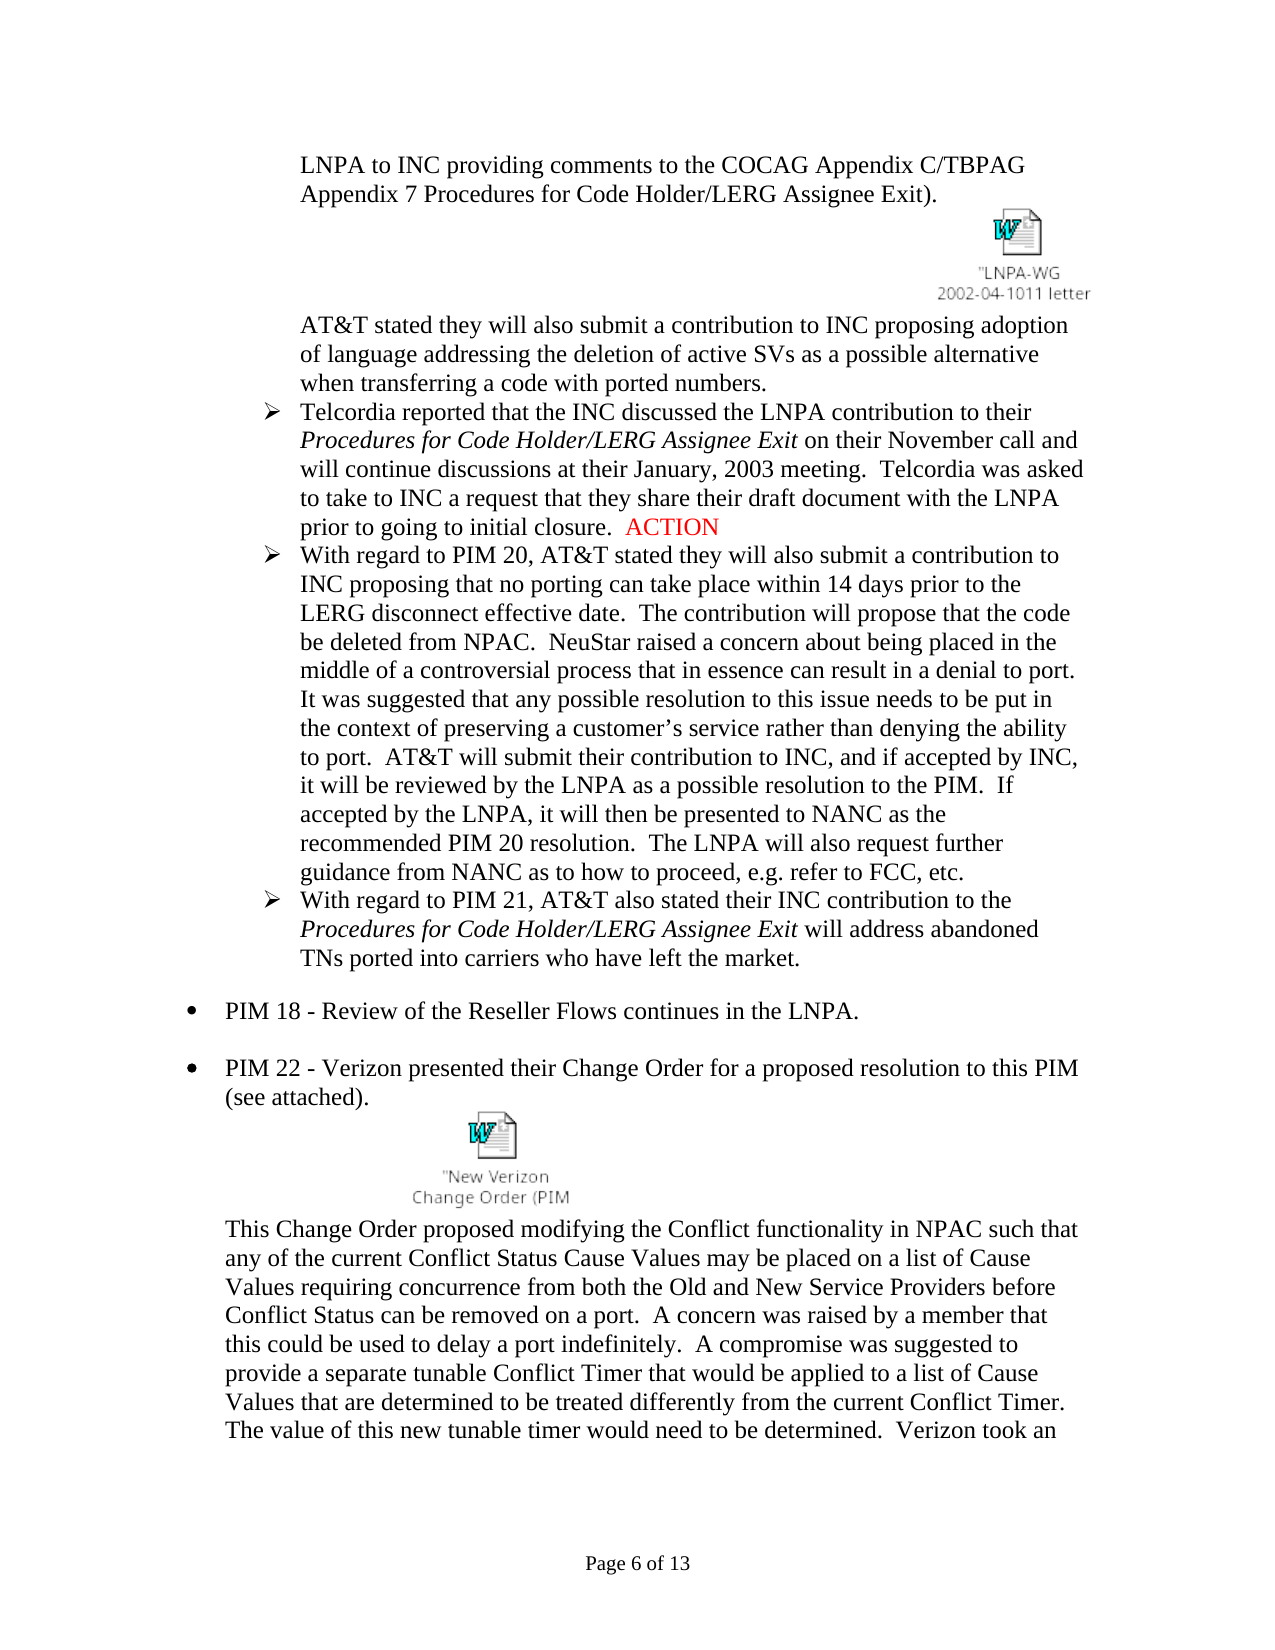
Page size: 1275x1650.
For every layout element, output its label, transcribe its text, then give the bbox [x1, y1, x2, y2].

list PIM 22 - Verizon presented their Change Order for a proposed resolution to this PIM (see attached). [187, 1053, 1087, 1111]
list With regard to PIM 20, AT&T stated they will also submit a contribution to INC proposing that no porting can take place within 14 days prior to the LERG disconnect effective date. The contribution will propose that the code be deleted from NPAC. NeuStar raised a concern about being placed in the middle of a controversial process that in essence can result in a denial to port. It was suggested that any possible resolution to this issue needs to be put in the context of preserving a customer’s service rather than denying the ability to port. AT&T will submit their contribution to INC, and if accepted by INC, it will be reviewed by the LNPA as a possible resolution to the PIM. If accepted by the LNPA, it will then be presented to NANC as the recommended PIM 20 resolution. The LNPA will also request further guidance from NANC as to how to proceed, e.g. refer to FCC, etc. [262, 541, 1087, 886]
list With regard to PIM 21, AT&T also stated their INC contribution to the Procedures for Code Holder/LERG Assignee Exit will address abandoned TNs ported into carriers who have left the market. [262, 886, 1087, 972]
list Telcordia reported that the INC discussed the LNPA contribution to their Procedures for Code Holder/LERG Assignee Exit on their November call and will continue discussions at their January, 2003 meeting. Telcordia was asked to take to INC a request that they share their draft document with the LNPA prior to going to initial closure. ACTION [262, 397, 1087, 541]
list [262, 150, 1087, 207]
text AT&T stated they will also submit a contribution to INC proposing adoption of language addressing the deletion of active SVs as a possible alternative when transferring a code with ported numbers. [300, 311, 1087, 397]
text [225, 1214, 1087, 1444]
list PIM 18 - Review of the Reseller Flows continues in the LNPA. [187, 996, 1087, 1025]
